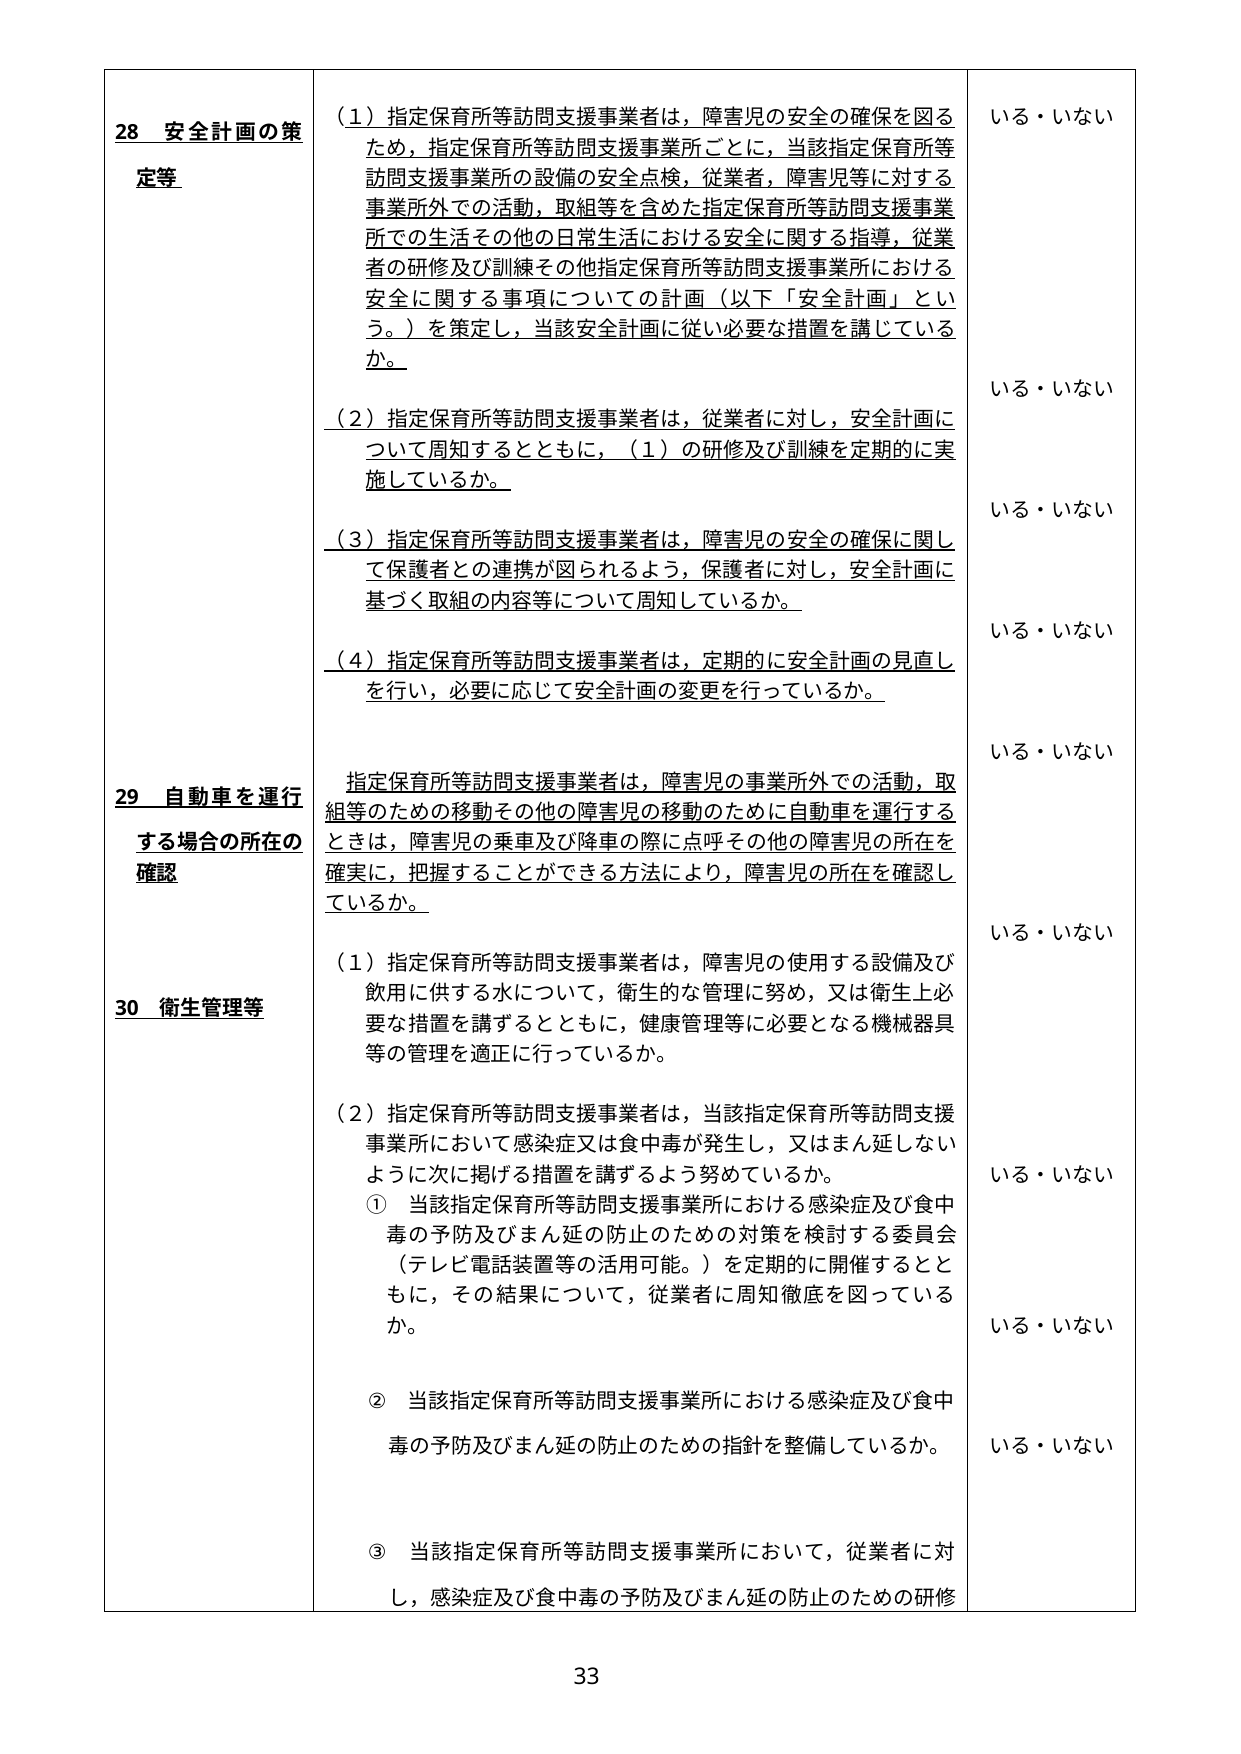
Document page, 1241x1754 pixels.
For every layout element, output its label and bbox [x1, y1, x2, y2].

table_cell [968, 70, 1135, 1611]
table_cell [314, 70, 967, 1611]
table_cell [105, 70, 313, 1611]
